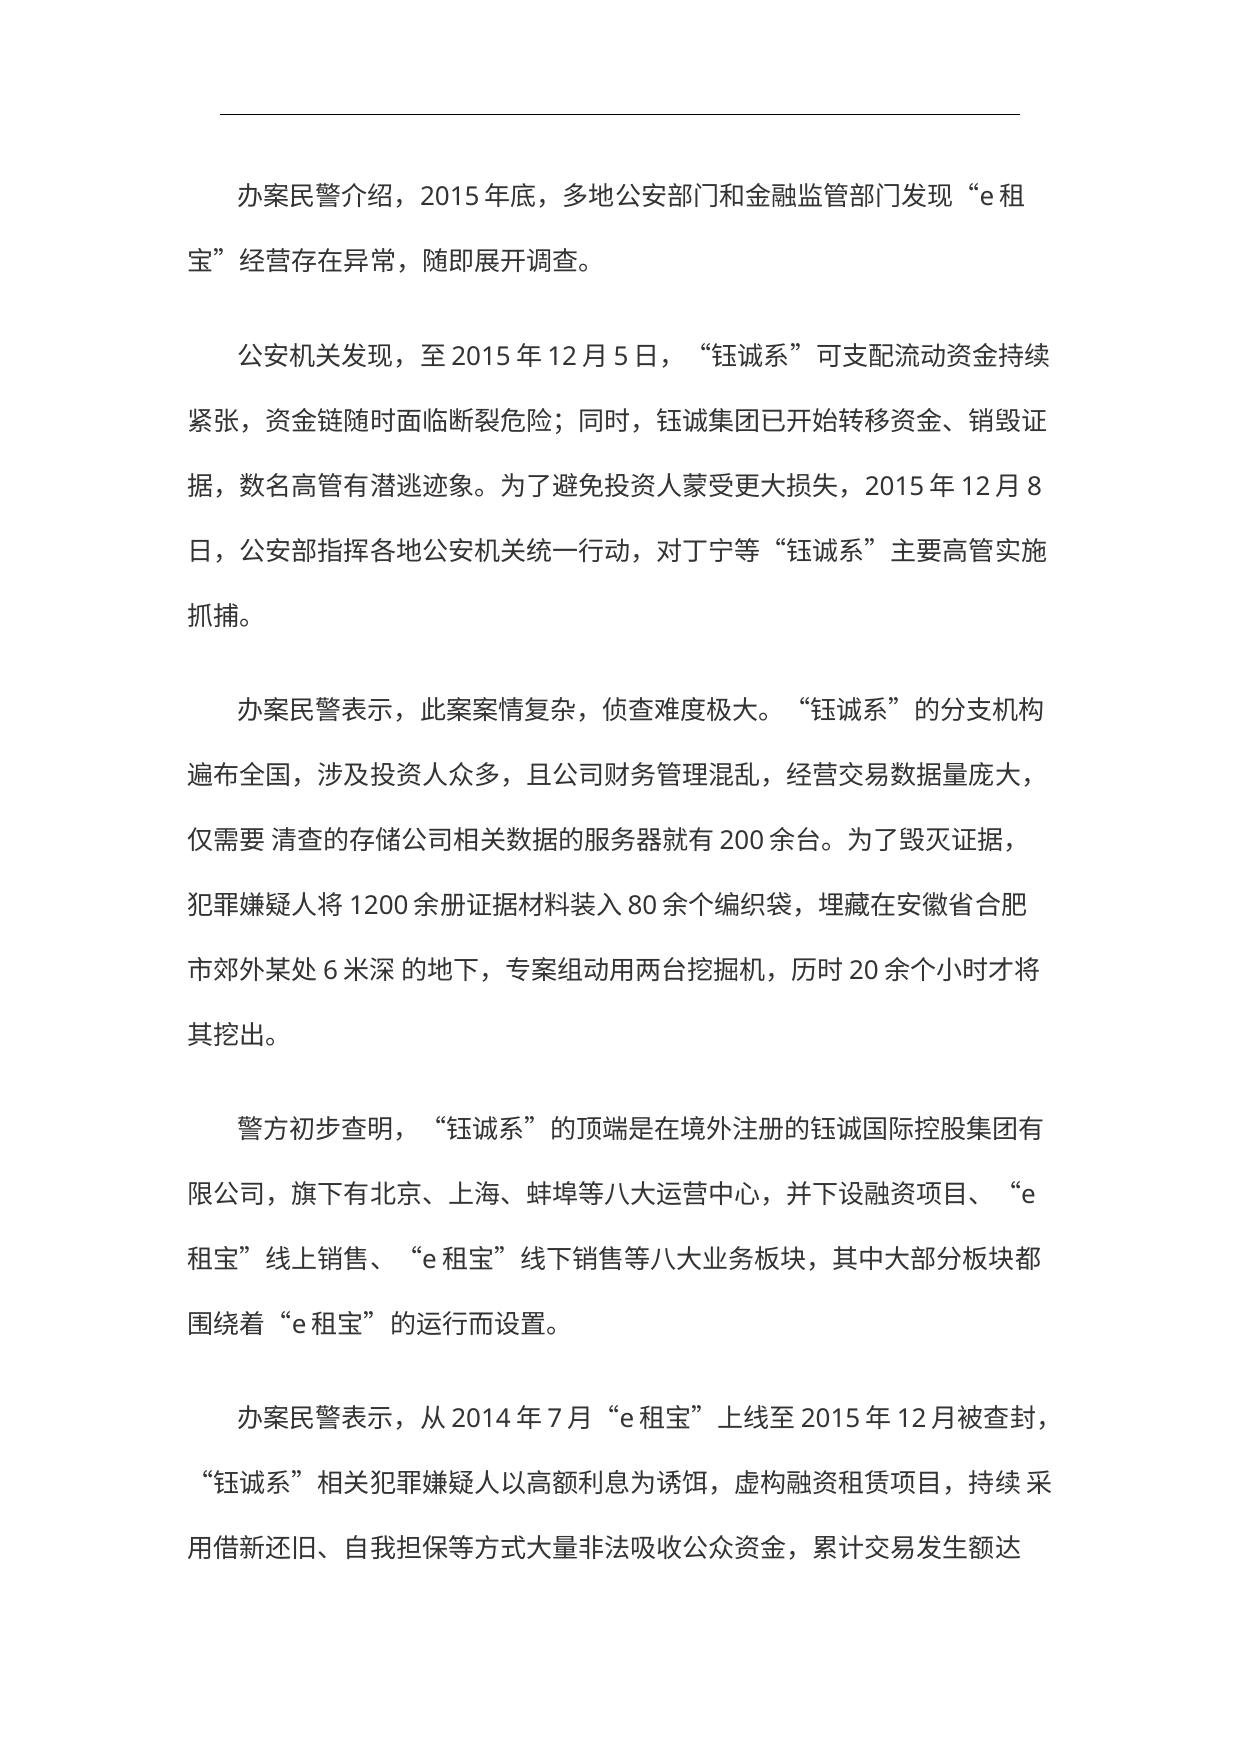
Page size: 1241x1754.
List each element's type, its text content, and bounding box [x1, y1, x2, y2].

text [187, 1384, 1053, 1579]
text 办案民警介绍，2015年底，多地公安部门和金融监管部门发现“e租宝”经营存在异常，随即展开调查。 [187, 162, 1053, 292]
text 办案民警表示，此案案情复杂，侦查难度极大。“钰诚系”的分支机构遍布全国，涉及投资人众多，且公司财务管理混乱，经营交易数据量庞大，仅需要 清查的存储公司相关数据的服务器就有200余台。为了毁灭证据，犯罪嫌疑人将1200余册证据材料装入80余个编织袋，埋藏在安徽省合肥市郊外某处6米深 的地下，专案组动用两台挖掘机，历时20余个小时才将其挖出。 [187, 675, 1053, 1065]
text 公安机关发现，至2015年12月5日，“钰诚系”可支配流动资金持续紧张，资金链随时面临断裂危险；同时，钰诚集团已开始转移资金、销毁证 据，数名高管有潜逃迹象。为了避免投资人蒙受更大损失，2015年12月8日，公安部指挥各地公安机关统一行动，对丁宁等“钰诚系”主要高管实施抓捕。 [187, 321, 1053, 646]
text 警方初步查明，“钰诚系”的顶端是在境外注册的钰诚国际控股集团有限公司，旗下有北京、上海、蚌埠等八大运营中心，并下设融资项目、“e租宝”线上销售、“e租宝”线下销售等八大业务板块，其中大部分板块都围绕着“e租宝”的运行而设置。 [187, 1094, 1053, 1354]
